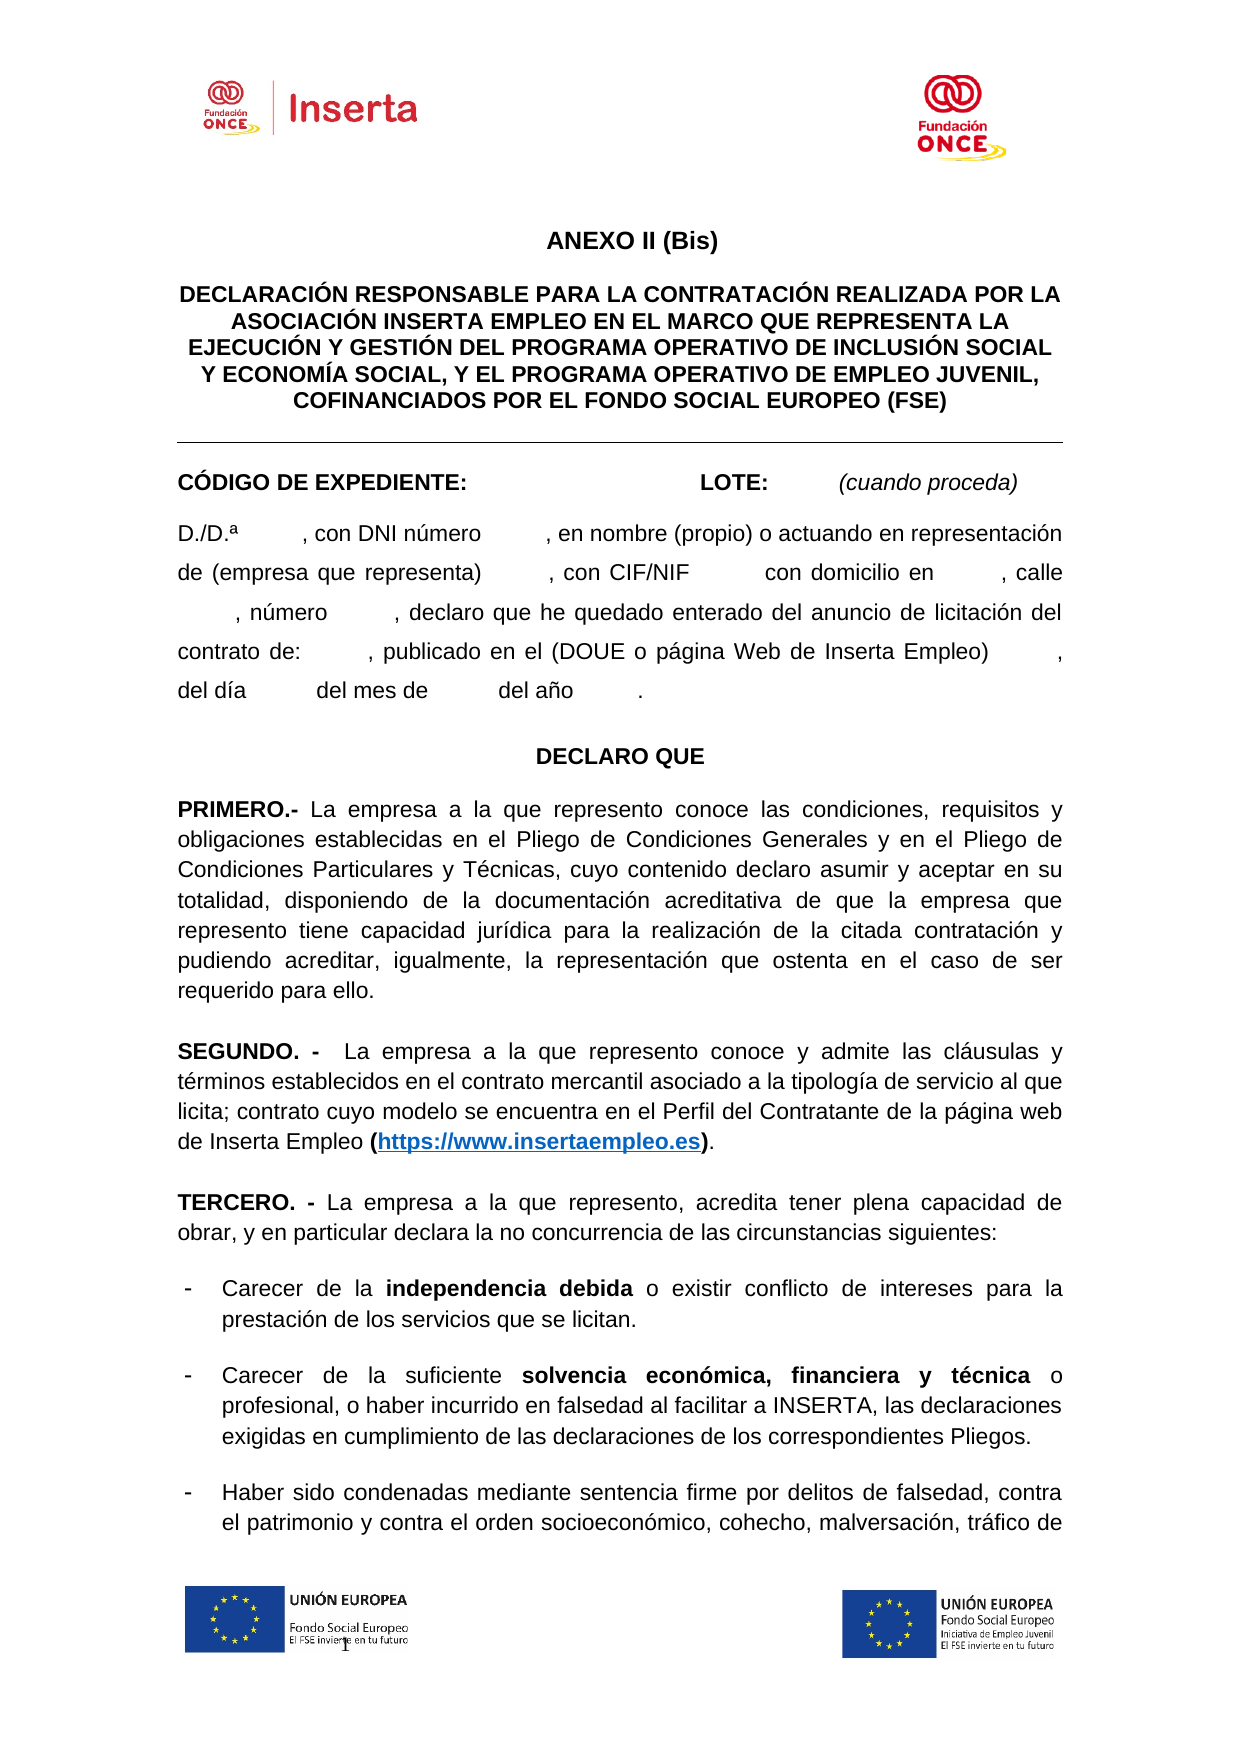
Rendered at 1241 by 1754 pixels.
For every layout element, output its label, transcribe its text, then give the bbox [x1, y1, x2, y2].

text PRIMERO.- La empresa a la que represento conoce las condiciones, requisitos y obligaciones establecidas en el Pliego de Condiciones Generales y en el Pliego de Condiciones Particulares y Técnicas, cuyo contenido declaro asumir y aceptar en su totalidad, disponiendo de la documentación acreditativa de que la empresa que represento tiene capacidad jurídica para la realización de la citada contratación y pudiendo acreditar, igualmente, la representación que ostenta en el caso de ser requerido para ello. [177, 796, 1063, 1003]
text TERCERO. - La empresa a la que represento, acredita tener plena capacidad de obrar, y en particular declara la no concurrencia de las circunstancias siguientes: [177, 1189, 1063, 1245]
text DECLARACIÓN RESPONSABLE PARA LA CONTRATACIÓN REALIZADA POR LA ASOCIACIÓN INSERTA EMPLEO EN EL MARCO QUE REPRESENTA LA EJECUCIÓN Y GESTIÓN DEL PROGRAMA OPERATIVO DE INCLUSIÓN SOCIAL Y ECONOMÍA SOCIAL, Y EL PROGRAMA OPERATIVO DE EMPLEO JUVENIL, COFINANCIADOS POR EL FONDO SOCIAL EUROPEO (FSE) [177, 281, 1063, 413]
text DECLARO QUE [177, 743, 1063, 769]
picture [840, 1587, 1054, 1660]
text ANEXO II (Bis) [472, 226, 1063, 255]
list Carecer de la independencia debida o existir conflicto de intereses para la prestación de los servicios que se licitan. [184, 1275, 1063, 1332]
text SEGUNDO. - La empresa a la que represento conoce y admite las cláusulas y términos establecidos en el contrato mercantil asociado a la tipología de servicio al que licita; contrato cuyo modelo se encuentra en el Perfil del Contratante de la página web de Inserta Empleo (https://www.insertaempleo.es). [177, 1038, 1063, 1154]
text D./D.ª , con DNI número , en nombre (propio) o actuando en representación de (empresa que representa) , con CIF/NIF con domicilio en , calle , número , declaro que he quedado enterado del anuncio de licitación del contrato de: , publicado en el (DOUE o página Web de Inserta Empleo) , del día del mes de del año . [177, 519, 1063, 704]
picture [183, 1583, 408, 1654]
picture [184, 52, 433, 164]
text CÓDIGO DE EXPEDIENTE: LOTE: (cuando proceda) [177, 469, 1063, 495]
list Carecer de la suficiente solvencia económica, financiera y técnica o profesional, o haber incurrido en falsedad al facilitar a INSERTA, las declaraciones exigidas en cumplimiento de las declaraciones de los correspondientes Pliegos. [184, 1362, 1063, 1449]
picture [917, 75, 1007, 161]
